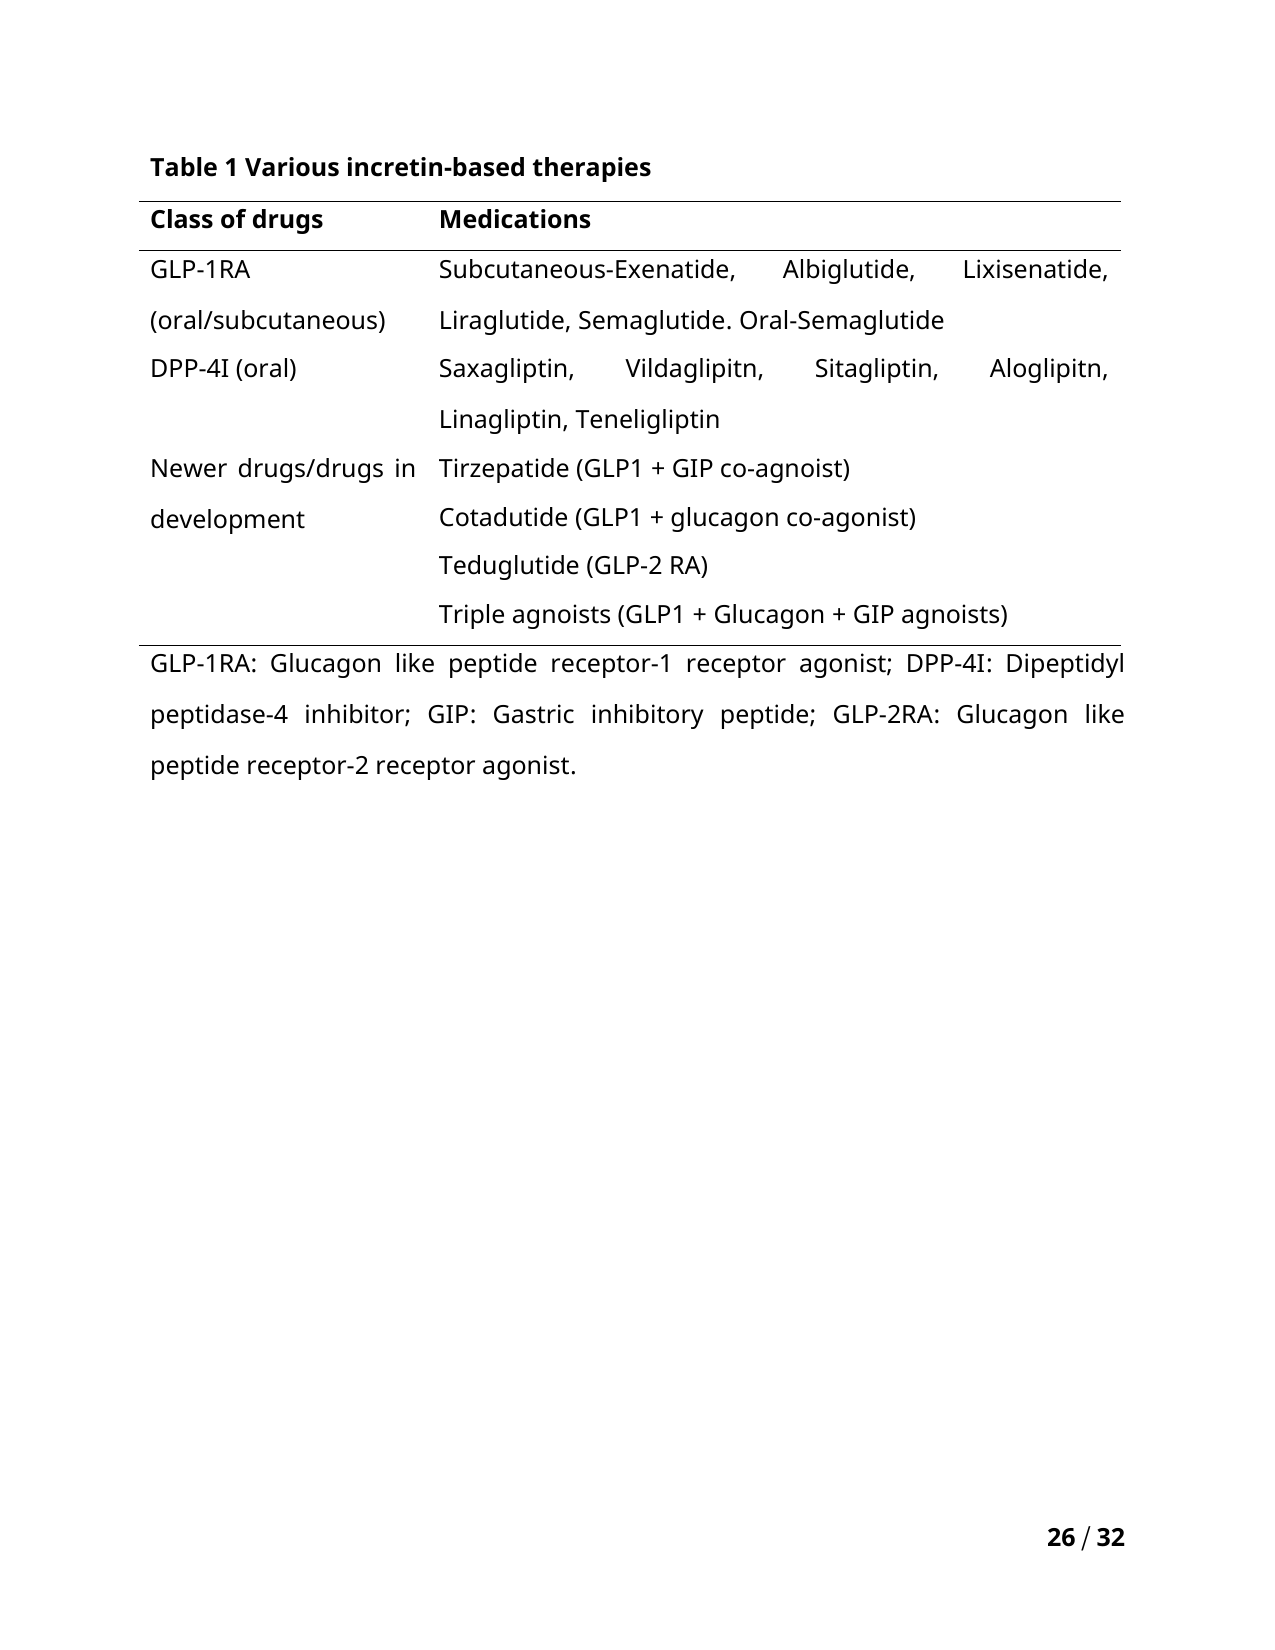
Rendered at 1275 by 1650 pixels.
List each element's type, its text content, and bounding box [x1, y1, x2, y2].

text Table 1 Various incretin-based therapies [150, 150, 1125, 184]
table_cell Tirzepatide (GLP1 + GIP co-agnoist) [428, 450, 1121, 498]
table_cell Teduglutide (GLP-2 RA) [428, 548, 1121, 596]
table_cell Cotadutide (GLP1 + glucagon co-agonist) [428, 499, 1121, 548]
table_cell DPP-4I (oral) [139, 351, 427, 450]
table_cell Triple agnoists (GLP1 + Glucagon + GIP agnoists) [428, 596, 1121, 644]
table_cell GLP-1RA (oral/subcutaneous) [139, 251, 427, 351]
table_cell Subcutaneous-Exenatide, Albiglutide, Lixisenatide, Liraglutide, Semaglutide. Oral-Semaglutide [428, 251, 1121, 351]
table_cell Saxagliptin, Vildaglipitn, Sitagliptin, Aloglipitn, Linagliptin, Teneligliptin [428, 351, 1121, 450]
table_header Class of drugs [139, 202, 427, 250]
table_cell Newer drugs/drugs in development [139, 450, 427, 644]
table_header Medications [428, 202, 1121, 250]
text GLP-1RA: Glucagon like peptide receptor-1 receptor agonist; DPP-4I: Dipeptidyl peptidase-4 inhibitor; GIP: Gastric inhibitory peptide; GLP-2RA: Glucagon like peptide receptor-2 receptor agonist. [150, 646, 1125, 782]
